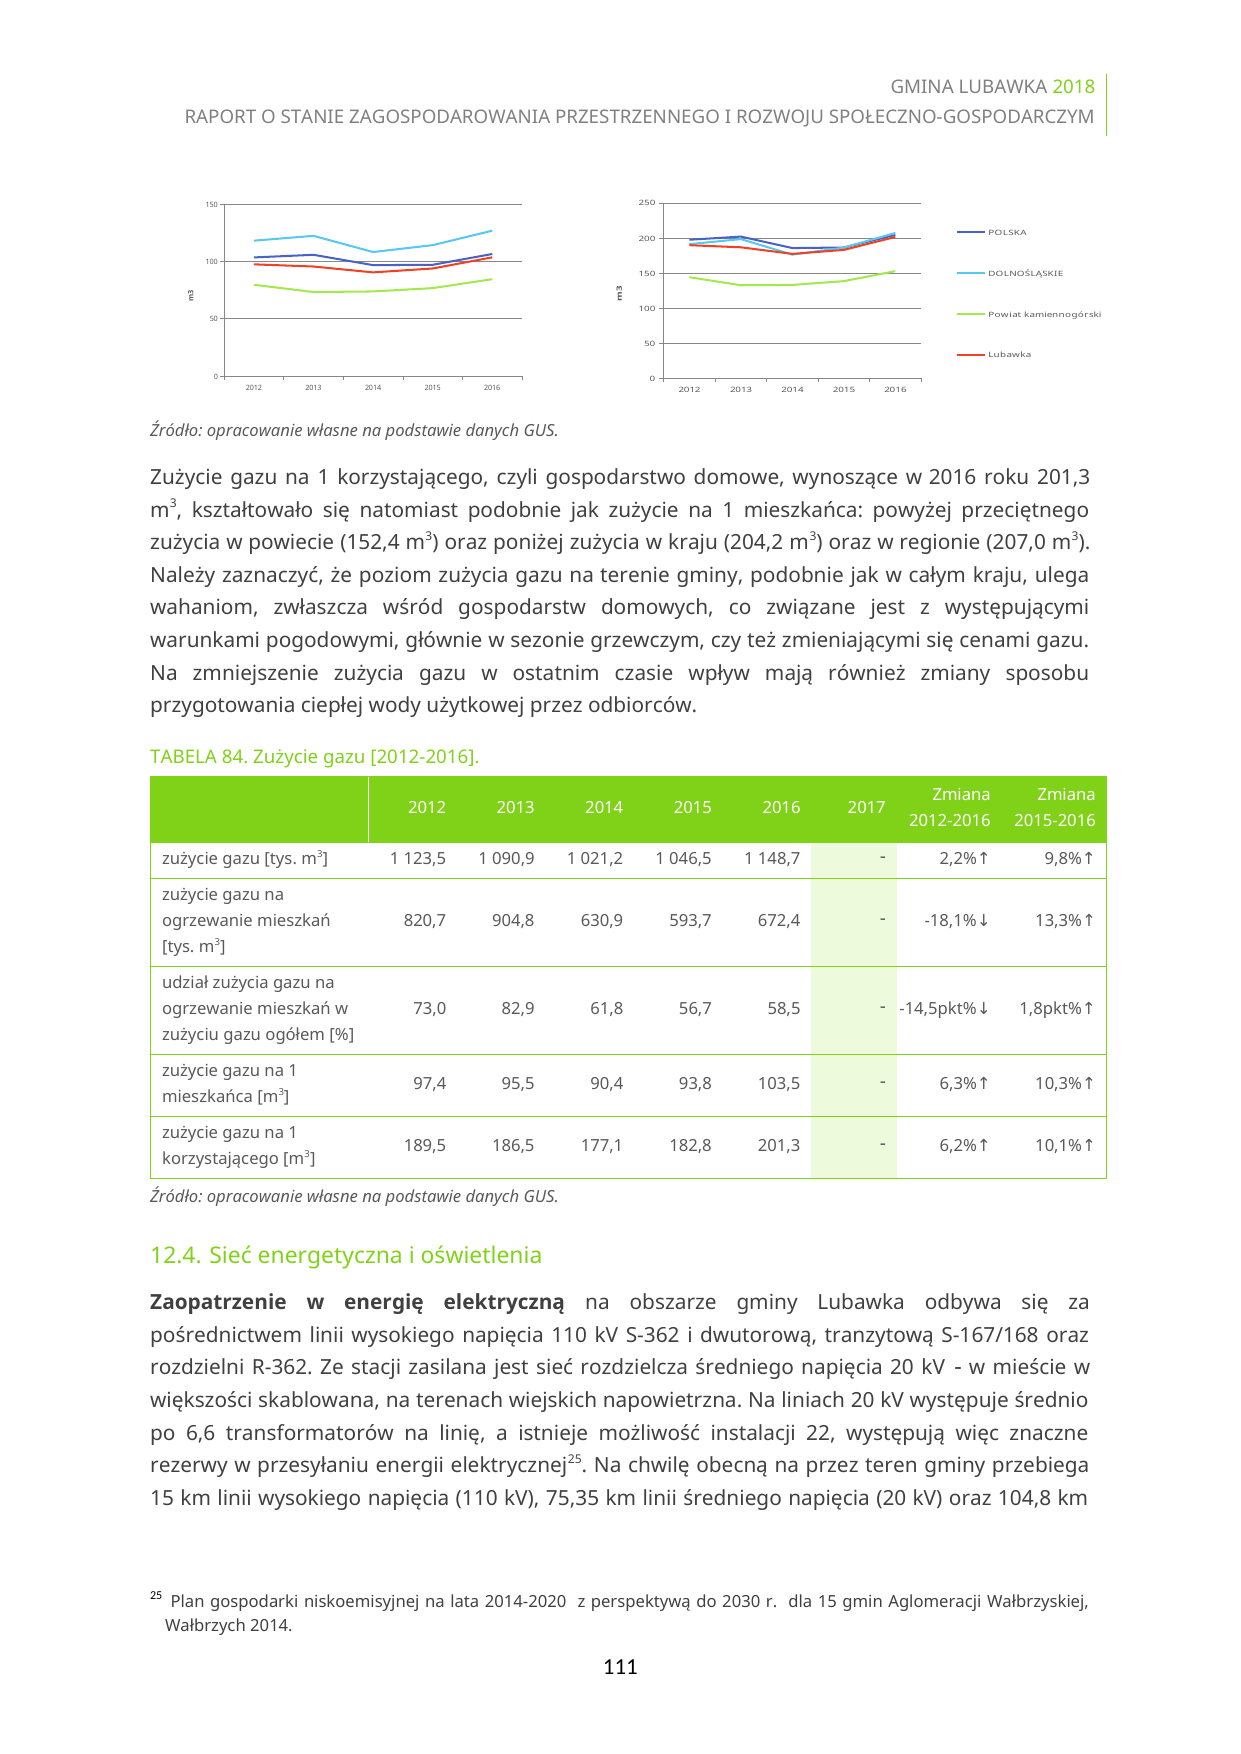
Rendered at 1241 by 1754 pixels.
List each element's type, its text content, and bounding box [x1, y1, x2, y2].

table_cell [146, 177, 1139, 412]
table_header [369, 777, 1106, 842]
subtitle Sieć energetyczna i oświetlenia [150, 1239, 1090, 1270]
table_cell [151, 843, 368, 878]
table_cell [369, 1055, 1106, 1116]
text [150, 1287, 1090, 1511]
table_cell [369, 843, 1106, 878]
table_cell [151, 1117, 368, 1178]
text Zużycie gazu na 1 korzystającego, czyli gospodarstwo domowe, wynoszące w 2016 roku 201,3 m3, kształtowało się natomiast podobnie jak zużycie na 1 mieszkańca: powyżej przeciętnego zużycia w powiecie (152,4 m3) oraz poniżej zużycia w kraju (204,2 m3) oraz w regionie (207,0 m3). Należy zaznaczyć, że poziom zużycia gazu na terenie gminy, podobnie jak w całym kraju, ulega wahaniom, zwłaszcza wśród gospodarstw domowych, co związane jest z występującymi warunkami pogodowymi, głównie w sezonie grzewczym, czy też zmieniającymi się cenami gazu. Na zmniejszenie zużycia gazu w ostatnim czasie wpływ mają również zmiany sposobu przygotowania ciepłej wody użytkowej przez odbiorców. [150, 462, 1090, 719]
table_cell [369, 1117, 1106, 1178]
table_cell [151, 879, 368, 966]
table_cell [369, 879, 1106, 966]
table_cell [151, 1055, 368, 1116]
text Źródło: opracowanie własne na podstawie danych GUS. [150, 1185, 1090, 1208]
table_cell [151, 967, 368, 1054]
text TABELA 84. Zużycie gazu [2012-2016]. [150, 744, 1090, 769]
text Źródło: opracowanie własne na podstawie danych GUS. [150, 418, 1090, 441]
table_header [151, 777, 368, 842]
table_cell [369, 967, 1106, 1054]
